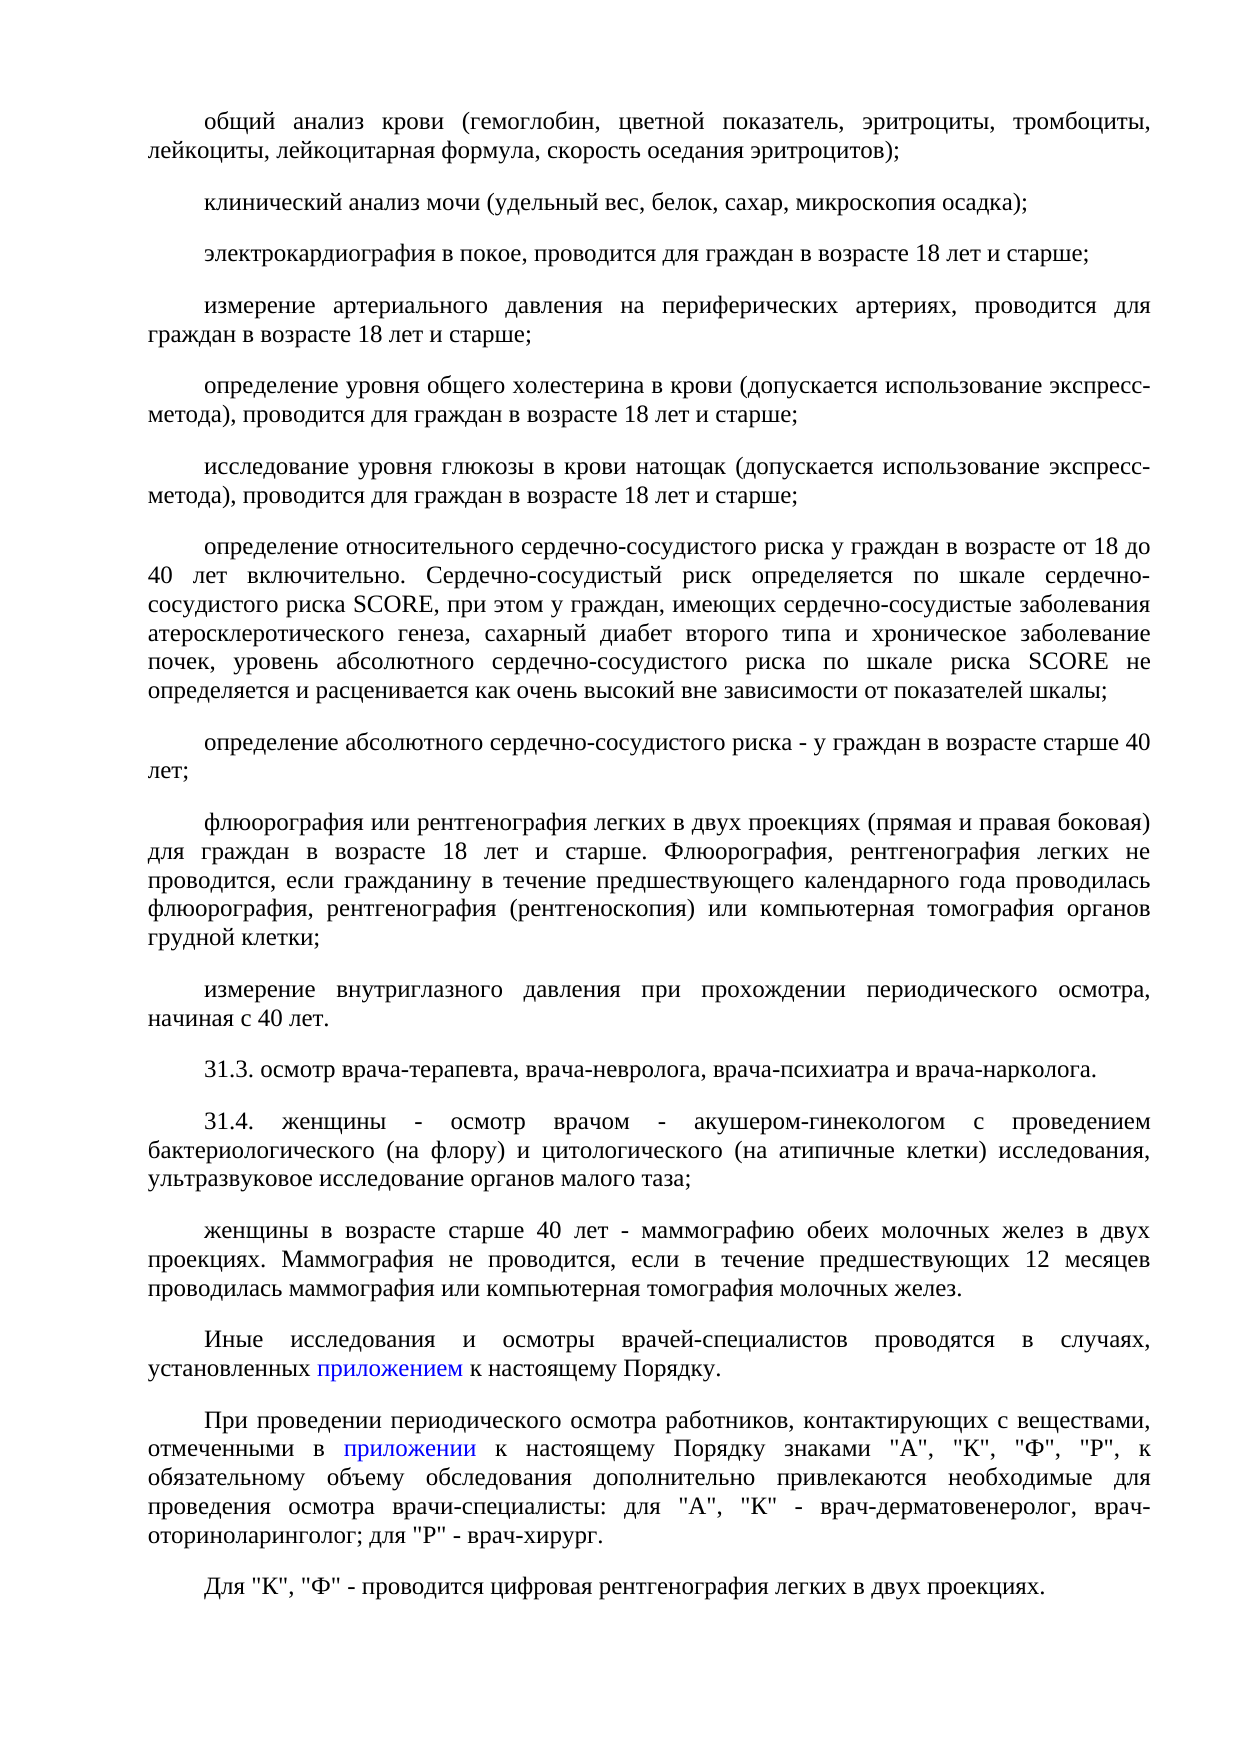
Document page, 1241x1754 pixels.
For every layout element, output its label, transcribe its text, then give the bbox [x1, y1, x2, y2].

text измерение внутриглазного давления при прохождении периодического осмотра, начиная с 40 лет. [148, 974, 1152, 1031]
text Для "К", "Ф" - проводится цифровая рентгенография легких в двух проекциях. [148, 1571, 1152, 1600]
text определение уровня общего холестерина в крови (допускается использование экспресс-метода), проводится для граждан в возрасте 18 лет и старше; [148, 371, 1152, 428]
text При проведении периодического осмотра работников, контактирующих с веществами, отмеченными в приложении к настоящему Порядку знаками "А", "К", "Ф", "Р", к обязательному объему обследования дополнительно привлекаются необходимые для проведения осмотра врачи-специалисты: для "А", "К" - врач-дерматовенеролог, врач-оториноларинголог; для "Р" - врач-хирург. [148, 1405, 1152, 1548]
text Иные исследования и осмотры врачей-специалистов проводятся в случаях, установленных приложением к настоящему Порядку. [148, 1324, 1152, 1382]
text исследование уровня глюкозы в крови натощак (допускается использование экспресс-метода), проводится для граждан в возрасте 18 лет и старше; [148, 451, 1152, 508]
text определение относительного сердечно-сосудистого риска у граждан в возрасте от 18 до 40 лет включительно. Сердечно-сосудистый риск определяется по шкале сердечно-сосудистого риска SCORE, при этом у граждан, имеющих сердечно-сосудистые заболевания атеросклеротического генеза, сахарный диабет второго типа и хроническое заболевание почек, уровень абсолютного сердечно-сосудистого риска по шкале риска SCORE не определяется и расценивается как очень высокий вне зависимости от показателей шкалы; [148, 531, 1152, 704]
text 31.4. женщины - осмотр врачом - акушером-гинекологом с проведением бактериологического (на флору) и цитологического (на атипичные клетки) исследования, ультразвуковое исследование органов малого таза; [148, 1106, 1152, 1192]
text общий анализ крови (гемоглобин, цветной показатель, эритроциты, тромбоциты, лейкоциты, лейкоцитарная формула, скорость оседания эритроцитов); [148, 106, 1152, 164]
text электрокардиография в покое, проводится для граждан в возрасте 18 лет и старше; [148, 238, 1152, 267]
text клинический анализ мочи (удельный вес, белок, сахар, микроскопия осадка); [148, 187, 1152, 216]
text 31.3. осмотр врача-терапевта, врача-невролога, врача-психиатра и врача-нарколога. [148, 1054, 1152, 1083]
text измерение артериального давления на периферических артериях, проводится для граждан в возрасте 18 лет и старше; [148, 290, 1152, 348]
text флюорография или рентгенография легких в двух проекциях (прямая и правая боковая) для граждан в возрасте 18 лет и старше. Флюорография, рентгенография легких не проводится, если гражданину в течение предшествующего календарного года проводилась флюорография, рентгенография (рентгеноскопия) или компьютерная томография органов грудной клетки; [148, 807, 1152, 951]
text женщины в возрасте старше 40 лет - маммографию обеих молочных желез в двух проекциях. Маммография не проводится, если в течение предшествующих 12 месяцев проводилась маммография или компьютерная томография молочных желез. [148, 1215, 1152, 1301]
text определение абсолютного сердечно-сосудистого риска - у граждан в возрасте старше 40 лет; [148, 727, 1152, 784]
